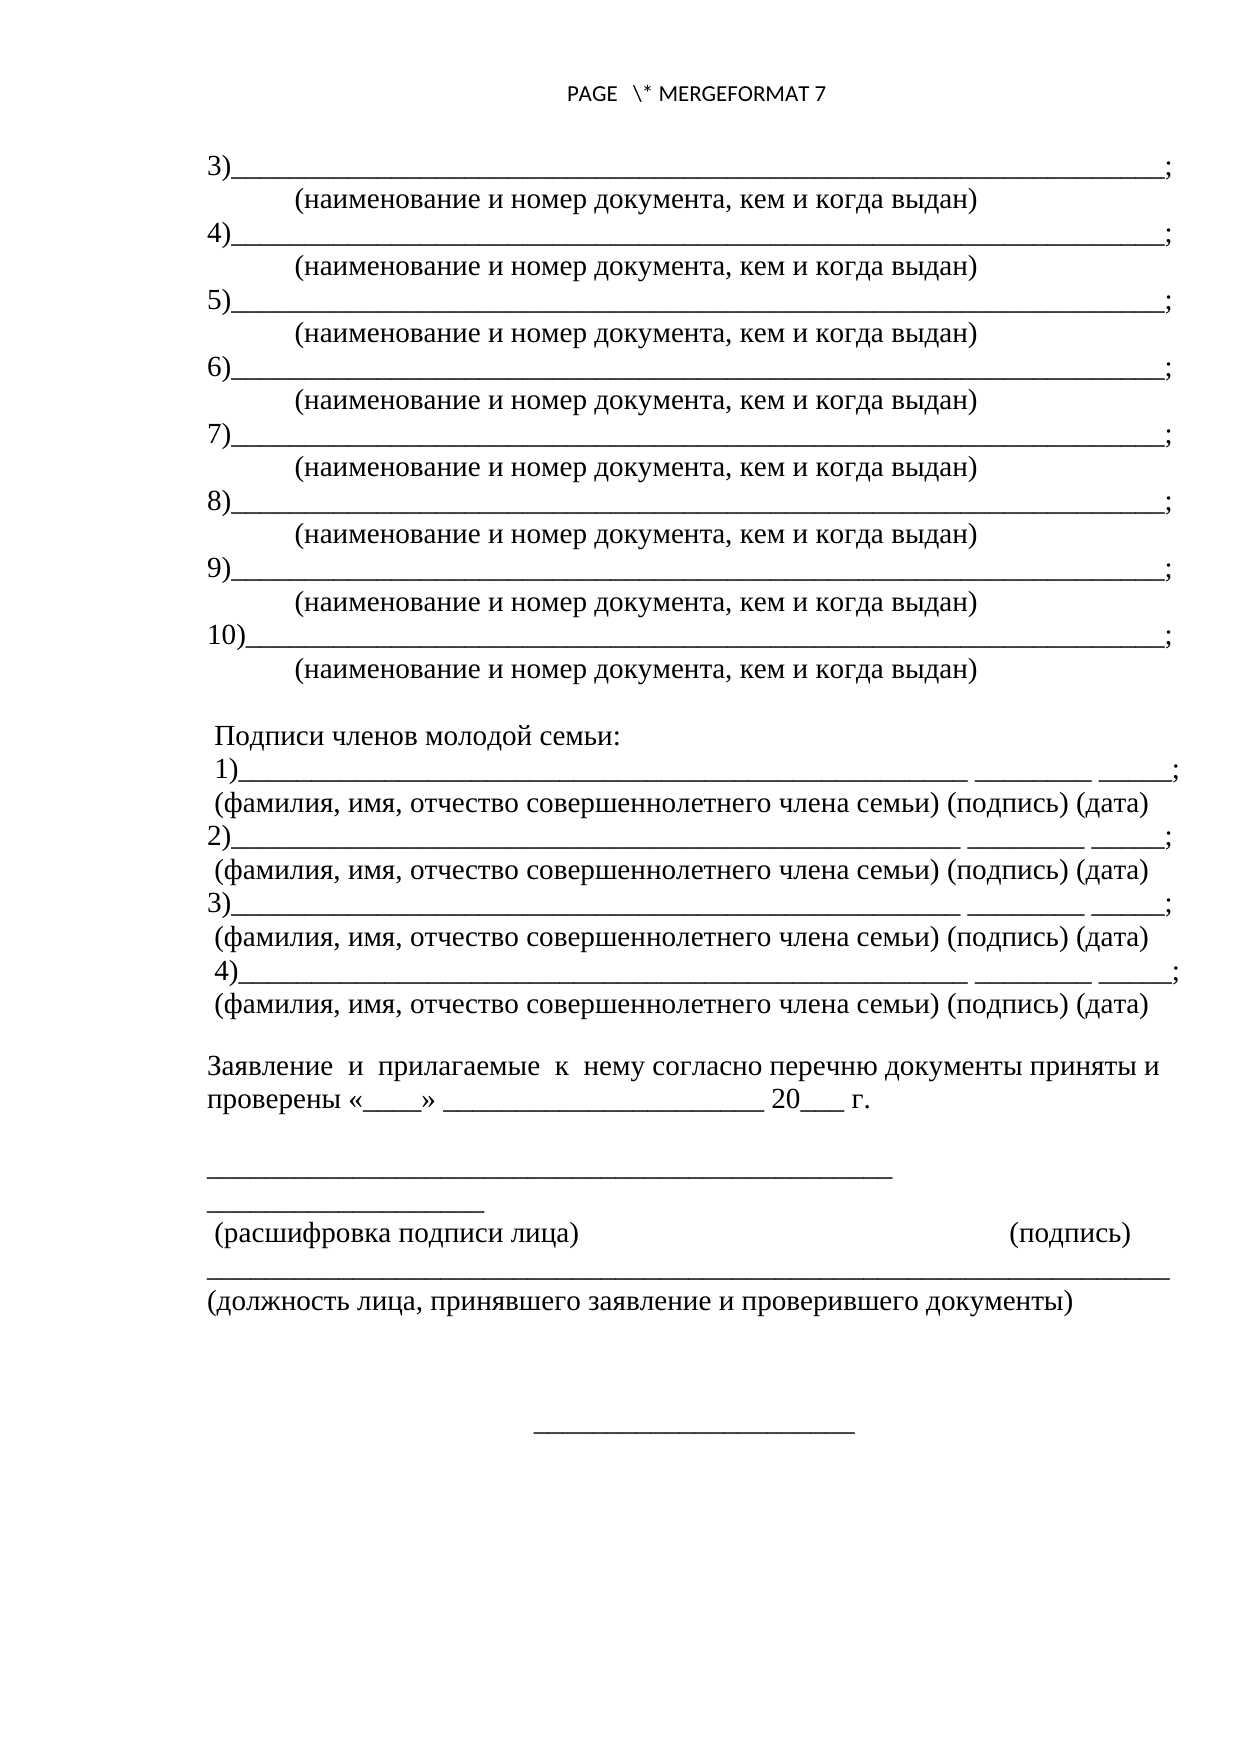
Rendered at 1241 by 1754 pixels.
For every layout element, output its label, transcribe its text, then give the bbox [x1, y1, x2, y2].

text 1)__________________________________________________ ________ _____; [207, 751, 1181, 785]
text (фамилия, имя, отчество совершеннолетнего члена семьи) (подпись) (дата) [207, 919, 1181, 953]
text (наименование и номер документа, кем и когда выдан) [207, 584, 1181, 617]
text __________________________________________________________________ [207, 1249, 1181, 1283]
text ______________________ [207, 1403, 1181, 1437]
text (наименование и номер документа, кем и когда выдан) [207, 651, 1181, 684]
text (фамилия, имя, отчество совершеннолетнего члена семьи) (подпись) (дата) [207, 785, 1181, 818]
text (должность лица, принявшего заявление и проверившего документы) [207, 1283, 1181, 1316]
text (наименование и номер документа, кем и когда выдан) [207, 449, 1181, 483]
text (наименование и номер документа, кем и когда выдан) [207, 382, 1181, 416]
text 2)__________________________________________________ ________ _____; [207, 818, 1181, 852]
text 3)________________________________________________________________; [207, 148, 1181, 181]
text 8)________________________________________________________________; [207, 483, 1181, 517]
text 3)__________________________________________________ ________ _____; [207, 886, 1181, 919]
text 7)________________________________________________________________; [207, 416, 1181, 449]
text 9)________________________________________________________________; [207, 550, 1181, 584]
text (фамилия, имя, отчество совершеннолетнего члена семьи) (подпись) (дата) [207, 852, 1181, 886]
text (расшифровка подписи лица) (подпись) [207, 1216, 1181, 1249]
text проверены «____» ______________________ 20___ г. [207, 1081, 1181, 1115]
text 5)________________________________________________________________; [207, 282, 1181, 315]
text (наименование и номер документа, кем и когда выдан) [207, 248, 1181, 282]
text _______________________________________________ ___________________ [207, 1148, 1181, 1216]
text (наименование и номер документа, кем и когда выдан) [207, 517, 1181, 550]
text Заявление и прилагаемые к нему согласно перечню документы приняты и [207, 1048, 1181, 1081]
text Подписи членов молодой семьи: [207, 718, 1181, 751]
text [207, 181, 1181, 215]
text 6)________________________________________________________________; [207, 349, 1181, 382]
text 4)________________________________________________________________; [207, 215, 1181, 248]
text (наименование и номер документа, кем и когда выдан) [207, 315, 1181, 349]
text (фамилия, имя, отчество совершеннолетнего члена семьи) (подпись) (дата) [207, 986, 1181, 1020]
text 10)_______________________________________________________________; [207, 617, 1181, 651]
text 4)__________________________________________________ ________ _____; [207, 953, 1181, 986]
